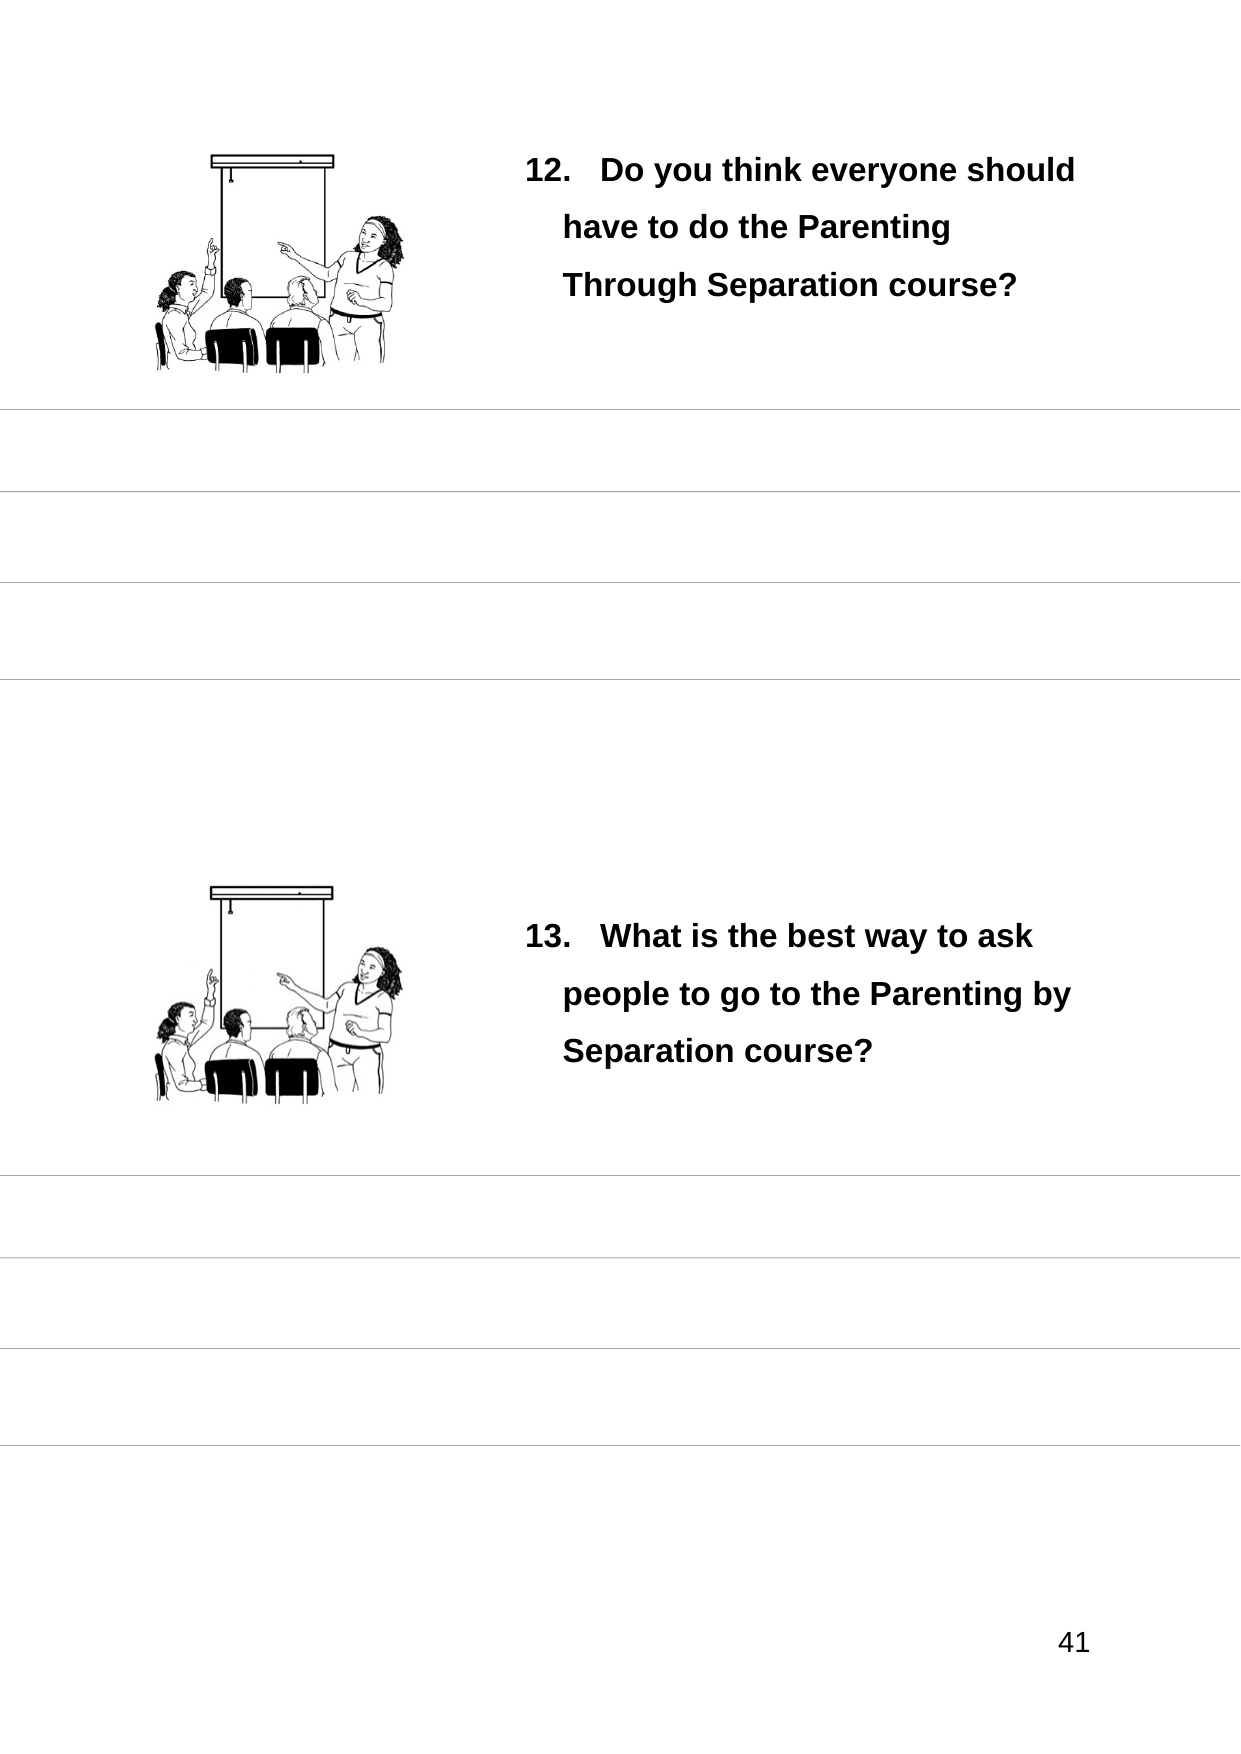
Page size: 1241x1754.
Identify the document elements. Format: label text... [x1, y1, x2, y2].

picture [150, 881, 407, 1108]
list What is the best way to ask people to go to the Parenting by Separation course? [525, 916, 1090, 1070]
picture [150, 150, 408, 377]
list Do you think everyone should have to do the Parenting Through Separation course? [525, 150, 1090, 304]
